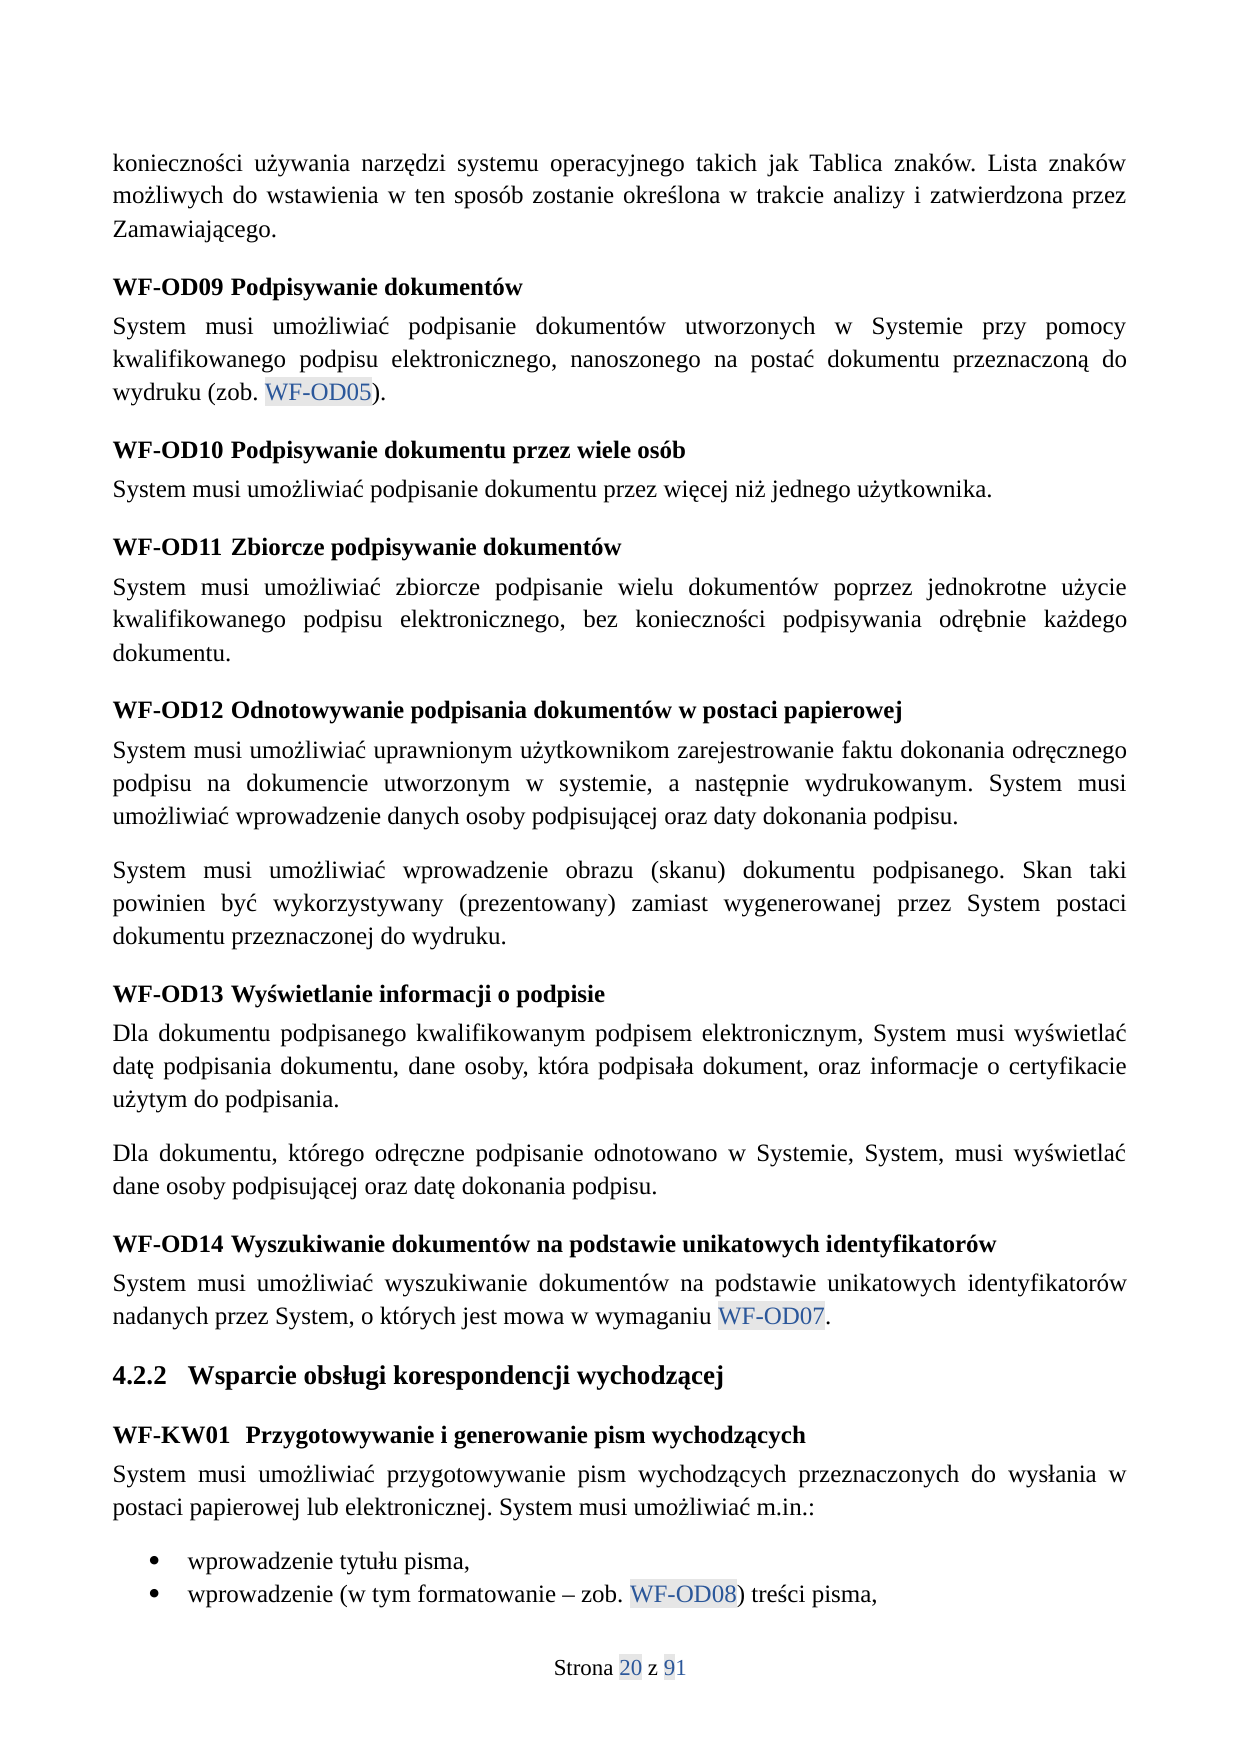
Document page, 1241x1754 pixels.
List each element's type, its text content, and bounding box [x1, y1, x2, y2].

text System musi umożliwiać uprawnionym użytkownikom zarejestrowanie faktu dokonania odręcznego podpisu na dokumencie utworzonym w systemie, a następnie wydrukowanym. System musi umożliwiać wprowadzenie danych osoby podpisującej oraz daty dokonania podpisu. [112, 735, 1128, 830]
text System musi umożliwiać wyszukiwanie dokumentów na podstawie unikatowych identyfikatorów nadanych przez System, o których jest mowa w wymaganiu WF-OD07. [112, 1268, 1128, 1330]
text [112, 148, 1128, 242]
text System musi umożliwiać zbiorcze podpisanie wielu dokumentów poprzez jednokrotne użycie kwalifikowanego podpisu elektronicznego, bez konieczności podpisywania odrębnie każdego dokumentu. [112, 572, 1128, 666]
list Podpisywanie dokumentów [112, 272, 1128, 300]
list wprowadzenie (w tym formatowanie – zob. WF-OD08) treści pisma, [150, 1579, 630, 1608]
text Dla dokumentu, którego odręczne podpisanie odnotowano w Systemie, System, musi wyświetlać dane osoby podpisującej oraz datę dokonania podpisu. [112, 1138, 1128, 1200]
text Dla dokumentu podpisanego kwalifikowanym podpisem elektronicznym, System musi wyświetlać datę podpisania dokumentu, dane osoby, która podpisała dokument, oraz informacje o certyfikacie użytym do podpisania. [112, 1018, 1128, 1113]
list Wyszukiwanie dokumentów na podstawie unikatowych identyfikatorów [112, 1229, 1128, 1258]
list wprowadzenie (w tym formatowanie – zob. WF-OD08) treści pisma, [737, 1579, 1128, 1608]
text System musi umożliwiać przygotowywanie pism wychodzących przeznaczonych do wysłania w postaci papierowej lub elektronicznej. System musi umożliwiać m.in.: [112, 1459, 1128, 1521]
text System musi umożliwiać podpisanie dokumentów utworzonych w Systemie przy pomocy kwalifikowanego podpisu elektronicznego, nanoszonego na postać dokumentu przeznaczoną do wydruku (zob. WF-OD05). [112, 311, 1128, 406]
list Podpisywanie dokumentu przez wiele osób [112, 435, 1128, 464]
list Odnotowywanie podpisania dokumentów w postaci papierowej [112, 696, 1128, 724]
list Zbiorcze podpisywanie dokumentów [112, 532, 1128, 561]
list Wyświetlanie informacji o podpisie [112, 979, 1128, 1008]
text System musi umożliwiać podpisanie dokumentu przez więcej niż jednego użytkownika. [112, 474, 1128, 503]
list Przygotowywanie i generowanie pism wychodzących [112, 1420, 1128, 1449]
subtitle Wsparcie obsługi korespondencji wychodzącej [112, 1359, 1128, 1391]
list wprowadzenie tytułu pisma, [150, 1546, 1128, 1575]
text System musi umożliwiać wprowadzenie obrazu (skanu) dokumentu podpisanego. Skan taki powinien być wykorzystywany (prezentowany) zamiast wygenerowanej przez System postaci dokumentu przeznaczonej do wydruku. [112, 855, 1128, 949]
